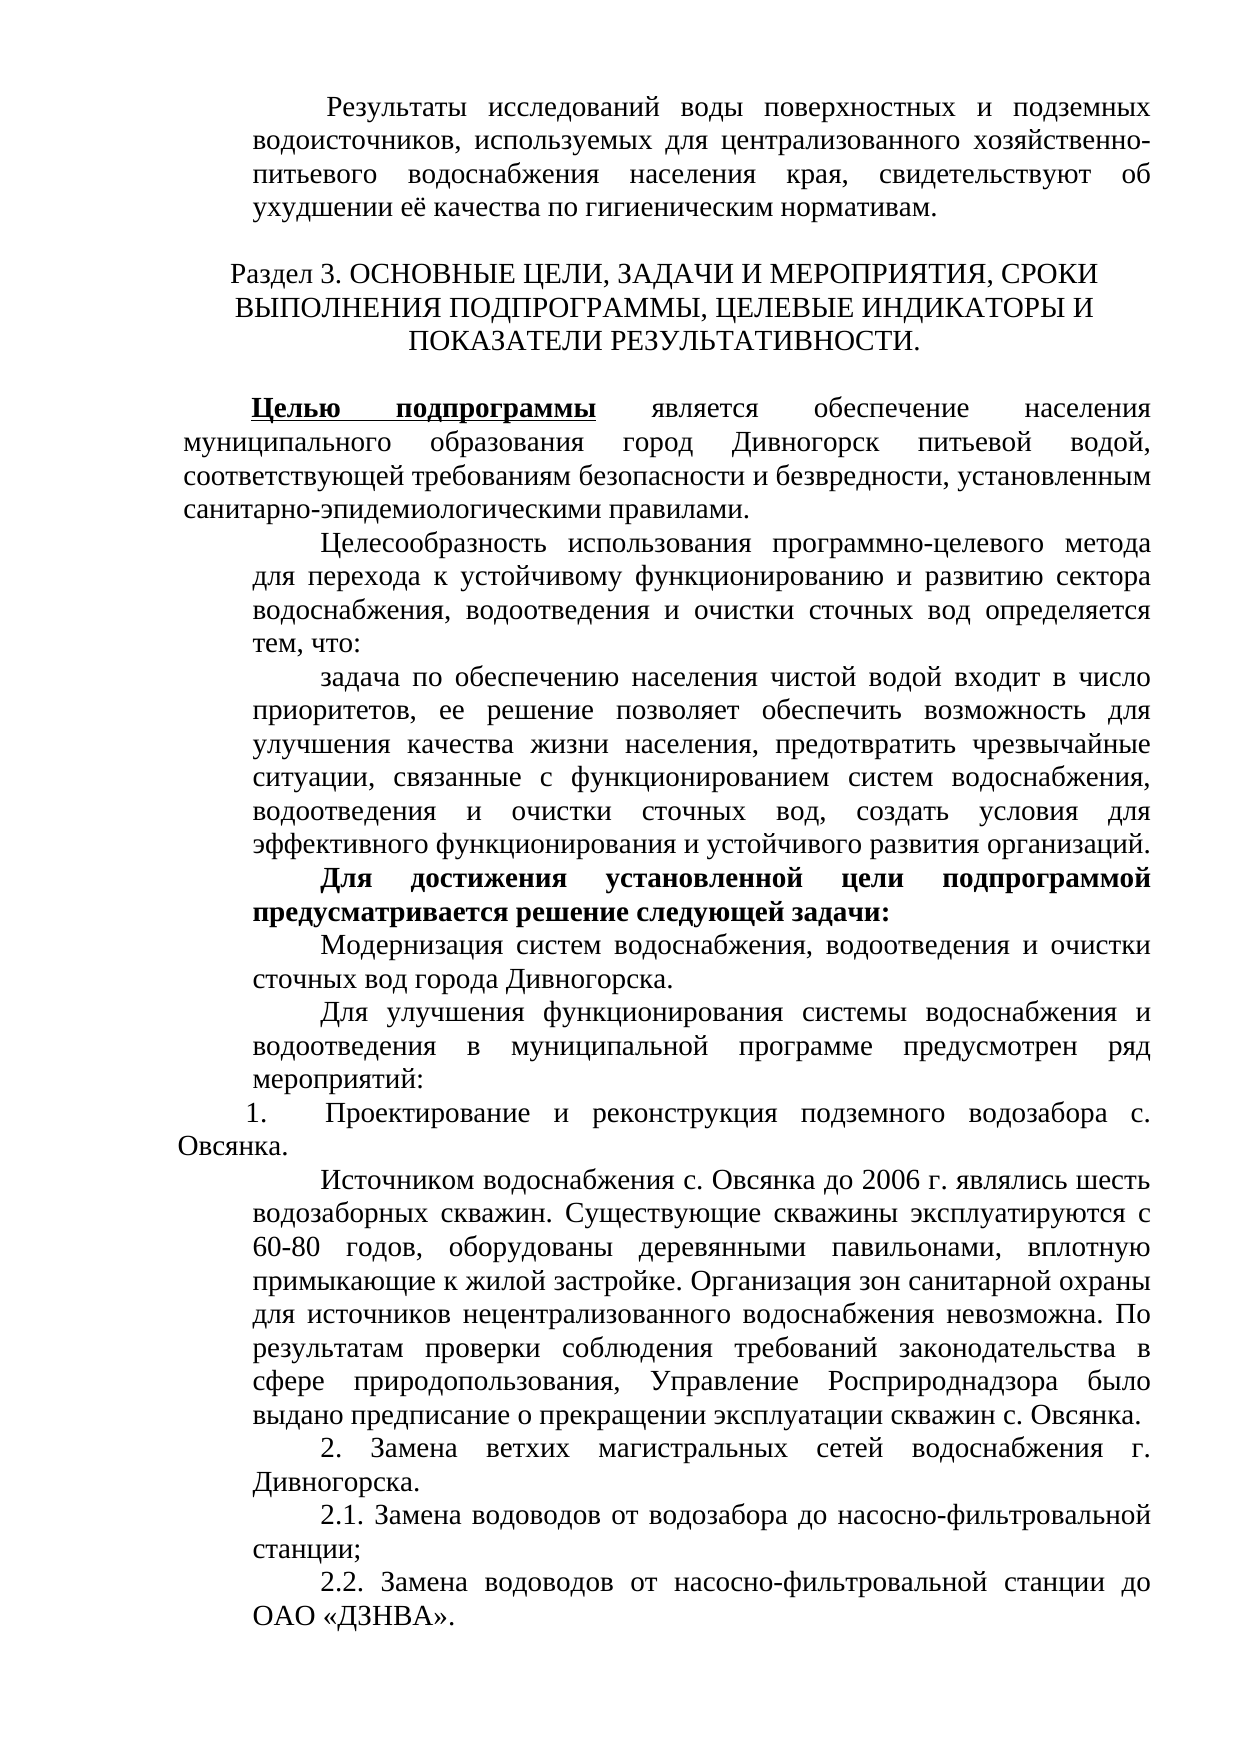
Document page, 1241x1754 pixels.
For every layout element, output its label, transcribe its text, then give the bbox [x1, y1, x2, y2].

text 2. Замена ветхих магистральных сетей водоснабжения г. Дивногорска. [252, 1430, 1152, 1497]
text Источником водоснабжения с. Овсянка до 2006 г. являлись шесть водозаборных скважин. Существующие скважины эксплуатируются с 60-80 годов, оборудованы деревянными павильонами, вплотную примыкающие к жилой застройке. Организация зон санитарной охраны для источников нецентрализованного водоснабжения невозможна. По результатам проверки соблюдения требований законодательства в сфере природопользования, Управление Росприроднадзора было выдано предписание о прекращении эксплуатации скважин с. Овсянка. [252, 1162, 1152, 1430]
text задача по обеспечению населения чистой водой входит в число приоритетов, ее решение позволяет обеспечить возможность для улучшения качества жизни населения, предотвратить чрезвычайные ситуации, связанные с функционированием систем водоснабжения, водоотведения и очистки сточных вод, создать условия для эффективного функционирования и устойчивого развития организаций. [252, 659, 1152, 860]
text Целесообразность использования программно-целевого метода для перехода к устойчивому функционированию и развитию сектора водоснабжения, водоотведения и очистки сточных вод определяется тем, что: [252, 525, 1152, 659]
text Для достижения установленной цели подпрограммой предусматривается решение следующей задачи: [252, 860, 1152, 927]
text Целью подпрограммы является обеспечение населения муниципального образования город Дивногорск питьевой водой, соответствующей требованиям безопасности и безвредности, установленным санитарно-эпидемиологическими правилами. [183, 391, 1152, 525]
list Проектирование и реконструкция подземного водозабора с. Овсянка. [177, 1095, 1152, 1162]
text 2.1. Замена водоводов от водозабора до насосно-фильтровальной станции; [252, 1497, 1152, 1564]
text 2.2. Замена водоводов от насосно-фильтровальной станции до ОАО «ДЗНВА». [252, 1564, 1152, 1632]
text Для улучшения функционирования системы водоснабжения и водоотведения в муниципальной программе предусмотрен ряд мероприятий: [252, 994, 1152, 1095]
text Результаты исследований воды поверхностных и подземных водоисточников, используемых для централизованного хозяйственно-питьевого водоснабжения населения края, свидетельствуют об ухудшении её качества по гигиеническим нормативам. [252, 89, 1152, 223]
text Модернизация систем водоснабжения, водоотведения и очистки сточных вод города Дивногорска. [252, 927, 1152, 994]
text Раздел 3. ОСНОВНЫЕ ЦЕЛИ, ЗАДАЧИ И МЕРОПРИЯТИЯ, СРОКИ ВЫПОЛНЕНИЯ ПОДПРОГРАММЫ, ЦЕЛЕВЫЕ ИНДИКАТОРЫ И ПОКАЗАТЕЛИ РЕЗУЛЬТАТИВНОСТИ. [177, 256, 1152, 357]
